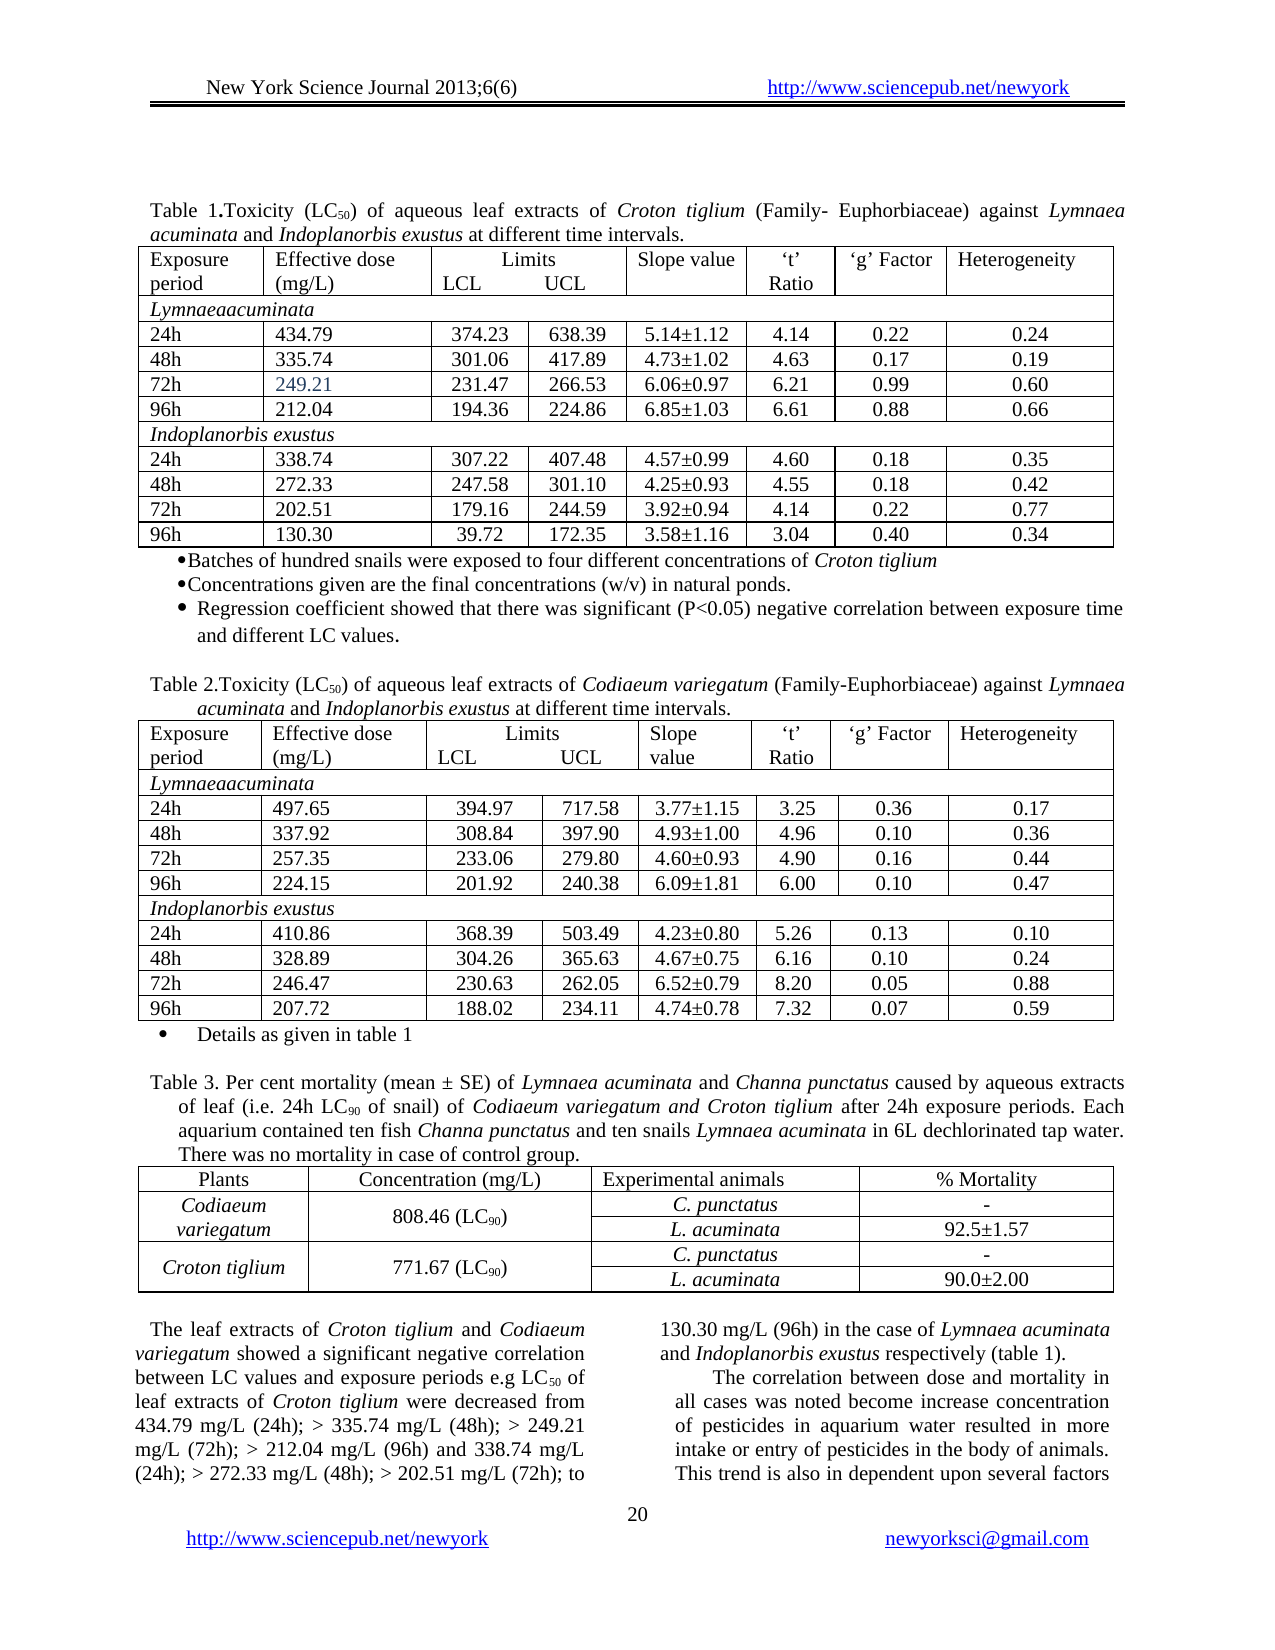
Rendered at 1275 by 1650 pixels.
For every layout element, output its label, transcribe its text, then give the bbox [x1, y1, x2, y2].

table_cell 72h [139, 372, 263, 396]
table_cell 301.10 [529, 472, 626, 496]
table_cell 0.22 [836, 497, 946, 521]
table_header Heterogeneity [949, 721, 1113, 769]
table_cell 4.67±0.75 [639, 946, 756, 970]
table_cell 6.85±1.03 [627, 397, 746, 421]
table_cell 24h [139, 447, 263, 471]
table_cell 130.30 [264, 523, 431, 546]
table_cell L. acuminata [592, 1267, 859, 1291]
table_cell 72h [139, 971, 261, 995]
table_cell 249.21 [264, 372, 431, 396]
table_header ‘t’ Ratio [747, 247, 834, 295]
table_cell 0.24 [949, 946, 1113, 970]
table_cell 231.47 [432, 372, 528, 396]
table_cell C. punctatus [592, 1192, 859, 1216]
table_cell 0.07 [831, 996, 948, 1020]
table_cell 771.67 (LC90) [309, 1242, 591, 1291]
table_cell 6.16 [757, 946, 830, 970]
table_header Limits LCL UCL [427, 721, 638, 769]
table_cell 4.60±0.93 [639, 846, 756, 870]
table_header Exposure period [139, 247, 263, 295]
table_cell 0.17 [949, 796, 1113, 819]
table_cell 272.33 [264, 472, 431, 496]
table_cell 0.88 [949, 971, 1113, 995]
table_cell 5.14±1.12 [627, 322, 746, 346]
table_cell 5.26 [757, 921, 830, 945]
table_cell 4.57±0.99 [627, 447, 746, 471]
table_cell 48h [139, 472, 263, 496]
table_cell 201.92 [427, 871, 542, 895]
table_cell 0.88 [836, 397, 946, 421]
table_header ‘g’ Factor [831, 721, 948, 769]
table_cell 6.09±1.81 [639, 871, 756, 895]
table_cell 335.74 [264, 347, 431, 371]
table_header Effective dose (mg/L) [264, 247, 431, 295]
list Batches of hundred snails were exposed to four different concentrations of Croton tiglium [178, 547, 1125, 572]
text The leaf extracts of Croton tiglium and Codiaeum variegatum showed a significant negative correlation between LC values and exposure periods e.g LC50 of leaf extracts of Croton tiglium were decreased from 434.79 mg/L (24h); > 335.74 mg/L (48h); > 249.21 mg/L (72h); > 212.04 mg/L (96h) and 338.74 mg/L (24h); > 272.33 mg/L (48h); > 202.51 mg/L (72h); to 130.30 mg/L (96h) in the case of Lymnaea acuminata and Indoplanorbis exustus respectively (table 1). [97, 1316, 585, 1485]
table_cell Croton tiglium [139, 1242, 308, 1291]
table_cell 3.25 [757, 796, 838, 819]
text Table 2.Toxicity (LC50) of aqueous leaf extracts of Codiaeum variegatum (Family-Euphorbiaceae) against Lymnaea acuminata and Indoplanorbis exustus at different time intervals. [150, 672, 1125, 720]
table_cell 24h [139, 322, 263, 346]
table_cell 4.93±1.00 [639, 821, 756, 845]
table_cell 0.10 [839, 871, 948, 895]
table_cell 4.90 [757, 846, 838, 870]
table_cell 202.51 [264, 497, 431, 521]
table_cell 224.86 [529, 397, 626, 421]
table_cell 194.36 [432, 397, 528, 421]
table_cell 48h [139, 821, 261, 845]
table_header Slope value [627, 247, 746, 295]
table_cell 48h [139, 946, 261, 970]
table_cell 0.13 [831, 921, 948, 945]
table_cell 0.05 [831, 971, 948, 995]
table_cell 0.16 [839, 846, 948, 870]
table_cell 434.79 [264, 322, 431, 346]
table_cell 6.06±0.97 [627, 372, 746, 396]
table_cell 48h [139, 347, 263, 371]
table_cell Lymnaeaacuminata [139, 296, 1113, 321]
table_header % Mortality [860, 1167, 1113, 1191]
table_cell 96h [139, 397, 263, 421]
table_cell 6.52±0.79 [639, 971, 756, 995]
list Details as given in table 1 [159, 1021, 1125, 1046]
table_cell 503.49 [543, 921, 638, 945]
table_cell 266.53 [529, 372, 626, 396]
table_cell 410.86 [262, 921, 426, 945]
table_header Slope value [639, 721, 751, 769]
table_header Effective dose (mg/L) [262, 721, 426, 769]
table_cell 24h [139, 796, 261, 819]
table_cell 0.59 [949, 996, 1113, 1020]
list Regression coefficient showed that there was significant (P<0.05) negative correlation between exposure time and different LC values. [178, 596, 1125, 648]
table_cell 257.35 [262, 846, 426, 870]
table_header Exposure period [139, 721, 261, 769]
table_cell 394.97 [427, 796, 542, 819]
table_cell 179.16 [432, 497, 528, 521]
table_cell 0.99 [836, 372, 946, 396]
table_cell 0.44 [949, 846, 1113, 870]
table_cell 0.60 [947, 372, 1113, 396]
table_cell 3.77±1.15 [639, 796, 756, 819]
table_cell 207.72 [262, 996, 426, 1020]
table_cell 497.65 [262, 796, 426, 819]
table_cell - [860, 1192, 1113, 1216]
table_cell 374.23 [432, 322, 528, 346]
table_cell 0.10 [949, 921, 1113, 945]
table_cell 247.58 [432, 472, 528, 496]
table_cell 4.23±0.80 [639, 921, 756, 945]
table_cell 3.58±1.16 [627, 523, 746, 546]
table_header Experimental animals [592, 1167, 859, 1191]
table_cell 4.25±0.93 [627, 472, 746, 496]
table_cell 4.96 [757, 821, 838, 845]
table_cell 96h [139, 996, 261, 1020]
table_cell C. punctatus [592, 1242, 859, 1266]
list Concentrations given are the final concentrations (w/v) in natural ponds. [178, 572, 1125, 596]
table_cell 0.10 [839, 821, 948, 845]
table_cell 39.72 [432, 523, 528, 546]
table_cell 0.10 [831, 946, 948, 970]
table_header Limits LCL UCL [432, 247, 626, 295]
table_cell 233.06 [427, 846, 542, 870]
table_cell Indoplanorbis exustus [139, 896, 1113, 920]
table_cell 8.20 [757, 971, 830, 995]
table_cell 717.58 [543, 796, 638, 819]
table_cell 212.04 [264, 397, 431, 421]
table_cell 397.90 [543, 821, 638, 845]
table_cell 188.02 [427, 996, 542, 1020]
table_cell 0.17 [836, 347, 946, 371]
table_cell 24h [139, 921, 261, 945]
table_cell 3.92±0.94 [627, 497, 746, 521]
table_cell 337.92 [262, 821, 426, 845]
table_cell 230.63 [427, 971, 542, 995]
table_cell 4.55 [747, 472, 834, 496]
table_cell 96h [139, 871, 261, 895]
table_cell 0.18 [836, 472, 946, 496]
table_header ‘t’ Ratio [752, 721, 830, 769]
table_header Heterogeneity [947, 247, 1113, 295]
table_cell 96h [139, 523, 263, 546]
table_cell 262.05 [543, 971, 638, 995]
table_cell 6.21 [747, 372, 834, 396]
table_cell 279.80 [543, 846, 638, 870]
table_header Concentration (mg/L) [309, 1167, 591, 1191]
table_cell 224.15 [262, 871, 426, 895]
table_cell 0.47 [949, 871, 1113, 895]
table_header ‘g’ Factor [836, 247, 946, 295]
table_header Plants [139, 1167, 308, 1191]
table_cell 0.18 [836, 447, 946, 471]
table_cell 4.63 [747, 347, 834, 371]
table_cell 4.60 [747, 447, 834, 471]
table_cell 90.0±2.00 [860, 1267, 1113, 1291]
table_cell 172.35 [529, 523, 626, 546]
table_cell 0.40 [836, 523, 946, 546]
table_cell 0.66 [947, 397, 1113, 421]
table_cell 0.19 [947, 347, 1113, 371]
table_cell 0.36 [839, 796, 948, 819]
table_cell 4.14 [747, 497, 834, 521]
table_cell 0.22 [836, 322, 946, 346]
table_cell 72h [139, 497, 263, 521]
table_cell 0.34 [947, 523, 1113, 546]
table_cell 0.77 [947, 497, 1113, 521]
table_cell L. acuminata [592, 1217, 859, 1241]
table_cell 72h [139, 846, 261, 870]
table_cell 368.39 [427, 921, 542, 945]
table_cell 4.14 [747, 322, 834, 346]
table_cell 240.38 [543, 871, 638, 895]
table_cell Indoplanorbis exustus [139, 422, 1113, 446]
table_cell 417.89 [529, 347, 626, 371]
table_cell 0.42 [947, 472, 1113, 496]
table_cell 0.24 [947, 322, 1113, 346]
table_cell 4.73±1.02 [627, 347, 746, 371]
table_cell 304.26 [427, 946, 542, 970]
table_cell 6.61 [747, 397, 834, 421]
table_cell Codiaeum variegatum [139, 1192, 308, 1241]
table_cell 638.39 [529, 322, 626, 346]
text Table 1.Toxicity (LC50) of aqueous leaf extracts of Croton tiglium (Family- Euphorbiaceae) against Lymnaea acuminata and Indoplanorbis exustus at different time intervals. [150, 198, 1125, 246]
table_cell 407.48 [529, 447, 626, 471]
table_cell 338.74 [264, 447, 431, 471]
table_cell 301.06 [432, 347, 528, 371]
table_cell 234.11 [543, 996, 638, 1020]
table_cell 365.63 [543, 946, 638, 970]
table_cell 6.00 [757, 871, 838, 895]
table_cell 307.22 [432, 447, 528, 471]
table_cell 4.74±0.78 [639, 996, 756, 1020]
table_cell 92.5±1.57 [860, 1217, 1113, 1241]
table_cell 808.46 (LC90) [309, 1192, 591, 1241]
text Table 3. Per cent mortality (mean ± SE) of Lymnaea acuminata and Channa punctatus caused by aqueous extracts of leaf (i.e. 24h LC90 of snail) of Codiaeum variegatum and Croton tiglium after 24h exposure periods. Each aquarium contained ten fish Channa punctatus and ten snails Lymnaea acuminata in 6L dechlorinated tap water. There was no mortality in case of control group. [150, 1069, 1125, 1166]
table_cell 246.47 [262, 971, 426, 995]
table_cell 328.89 [262, 946, 426, 970]
table_cell 308.84 [427, 821, 542, 845]
table_cell Lymnaeaacuminata [139, 770, 1113, 794]
table_cell 244.59 [529, 497, 626, 521]
table_cell 3.04 [747, 523, 834, 546]
table_cell - [860, 1242, 1113, 1266]
table_cell 0.35 [947, 447, 1113, 471]
table_cell 7.32 [757, 996, 830, 1020]
table_cell 0.36 [949, 821, 1113, 845]
